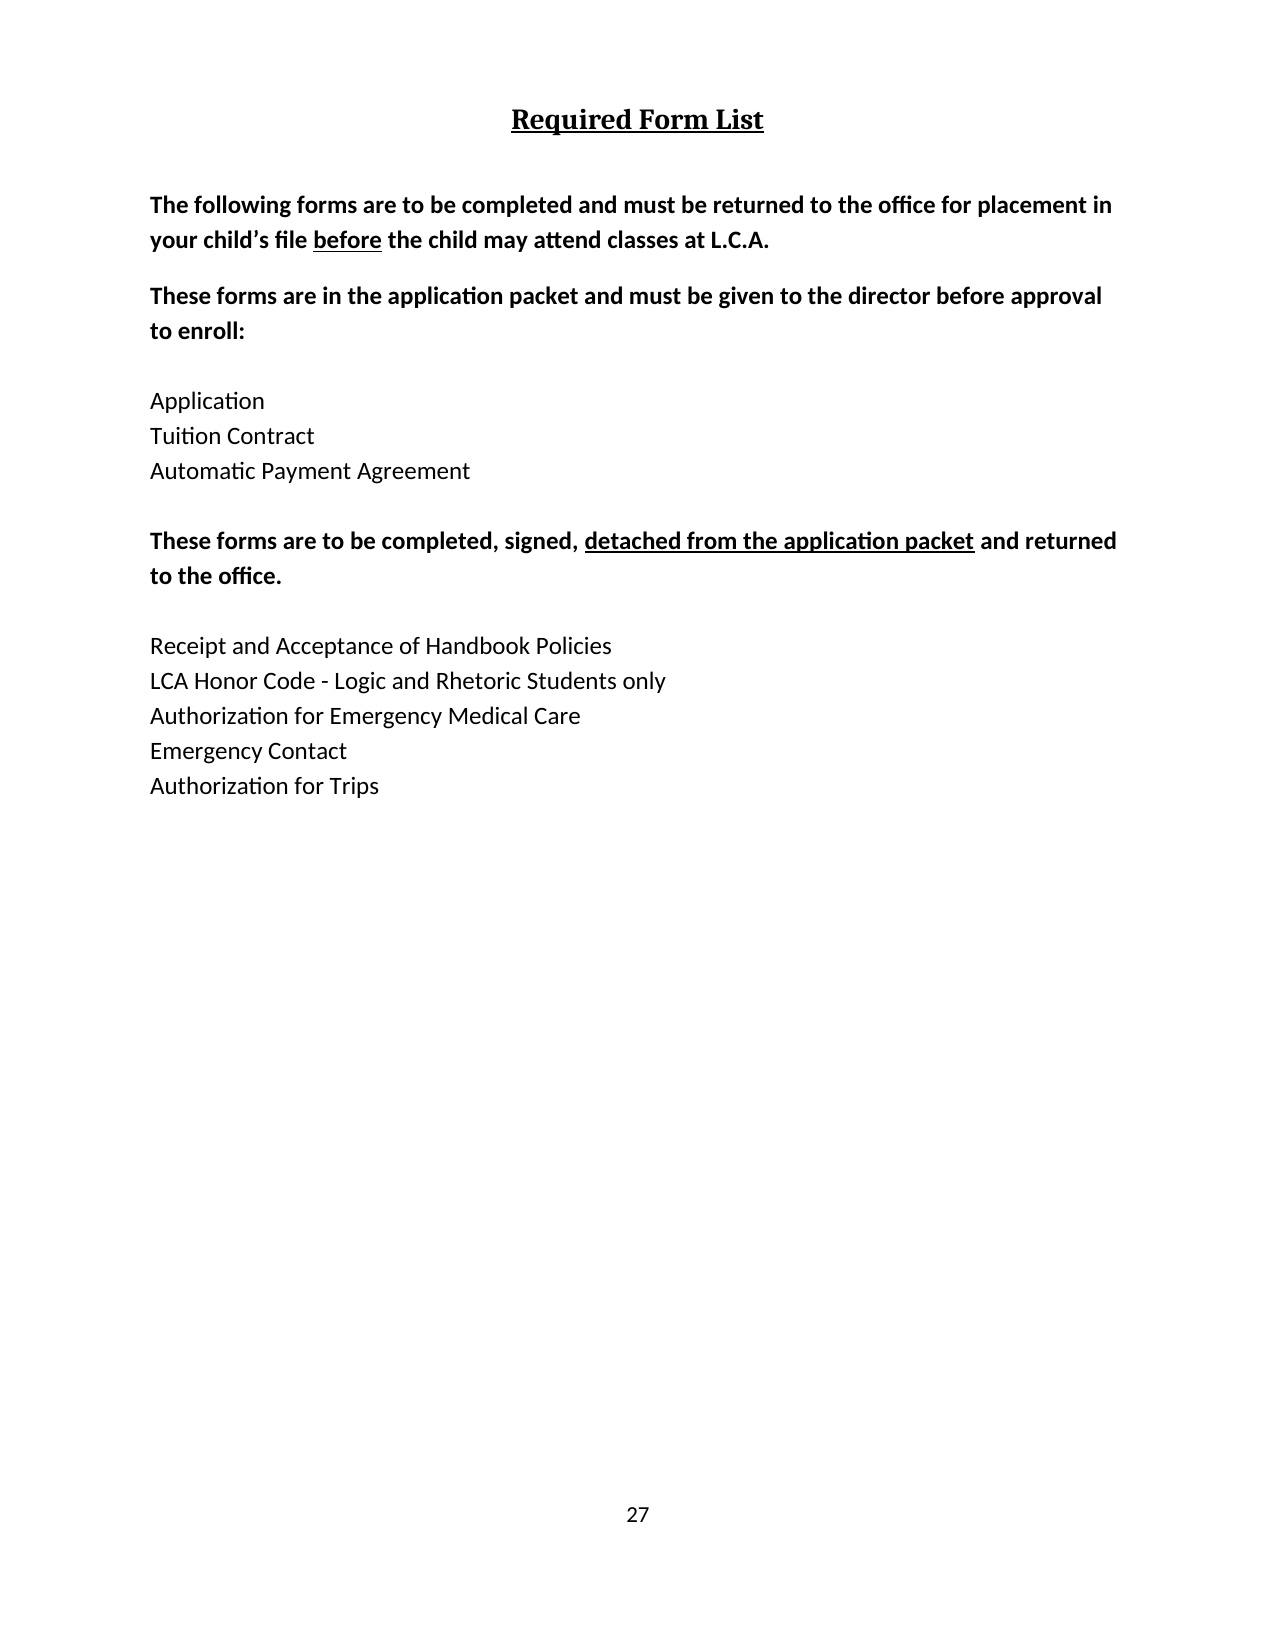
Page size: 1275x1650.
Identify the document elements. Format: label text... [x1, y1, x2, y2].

text The following forms are to be completed and must be returned to the office for placement in your child’s file before the child may attend classes at L.C.A. [150, 189, 1125, 255]
text Receipt and Acceptance of Handbook Policies [150, 630, 1125, 661]
text Automatic Payment Agreement [150, 455, 1125, 486]
text LCA Honor Code - Logic and Rhetoric Students only [150, 665, 1125, 696]
text These forms are to be completed, signed, detached from the application packet and returned to the office. [150, 525, 1125, 591]
text Authorization for Emergency Medical Care [150, 700, 1125, 731]
text Authorization for Trips [150, 770, 1125, 801]
text Emergency Contact [150, 735, 1125, 766]
text Required Form List [150, 103, 1125, 137]
text Application [150, 385, 1125, 416]
text These forms are in the application packet and must be given to the director before approval to enroll: [150, 280, 1125, 346]
text Tuition Contract [150, 420, 1125, 451]
